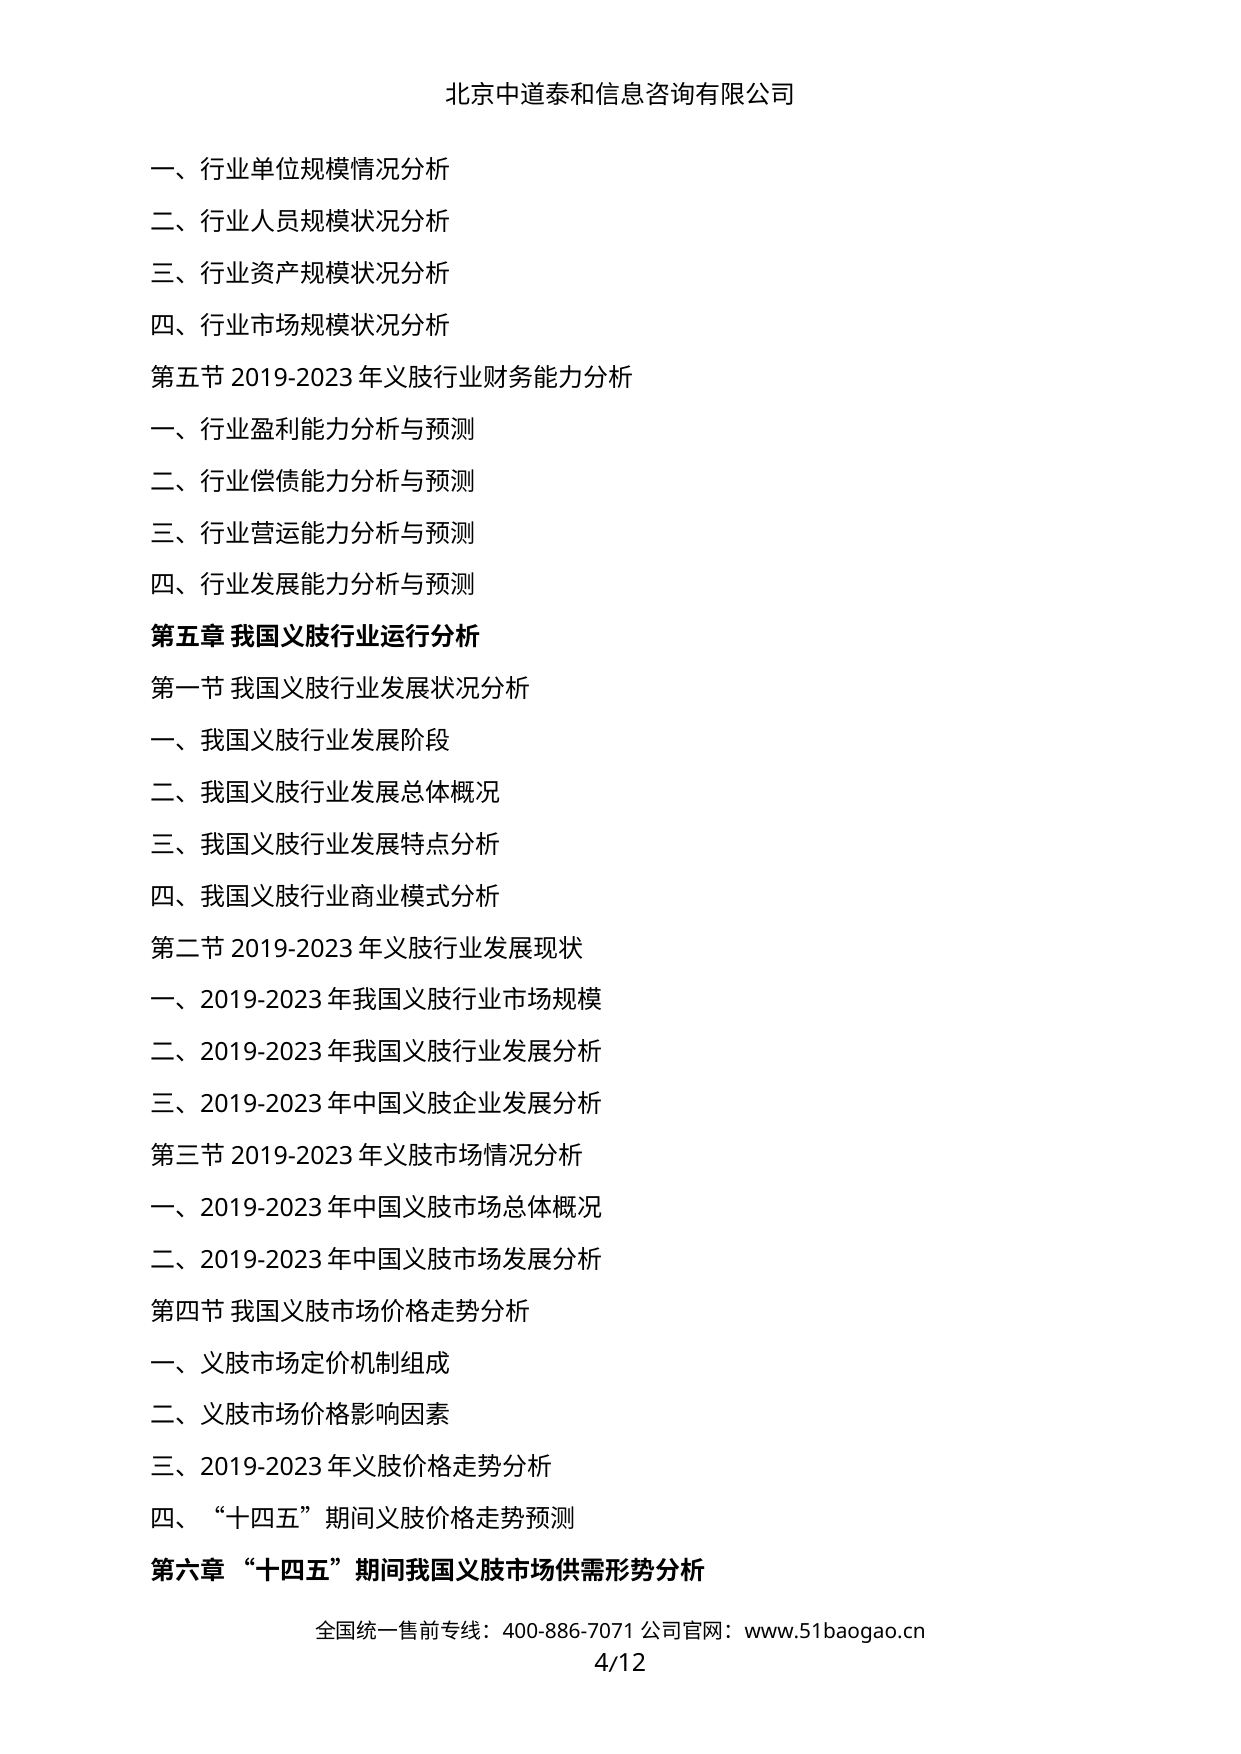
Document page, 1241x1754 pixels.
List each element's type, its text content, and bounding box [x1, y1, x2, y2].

text 一、我国义肢行业发展阶段 [150, 721, 1090, 757]
text 第六章 “十四五”期间我国义肢市场供需形势分析 [150, 1551, 1090, 1587]
text 四、行业市场规模状况分析 [150, 306, 1090, 342]
text 三、2019-2023年中国义肢企业发展分析 [150, 1084, 1090, 1120]
text 二、行业偿债能力分析与预测 [150, 461, 1090, 497]
text 二、2019-2023年中国义肢市场发展分析 [150, 1239, 1090, 1276]
text 第五章 我国义肢行业运行分析 [150, 617, 1090, 653]
text 三、行业资产规模状况分析 [150, 254, 1090, 290]
text 第一节 我国义肢行业发展状况分析 [150, 669, 1090, 705]
text 四、我国义肢行业商业模式分析 [150, 876, 1090, 912]
text 三、2019-2023年义肢价格走势分析 [150, 1447, 1090, 1483]
text 一、2019-2023年中国义肢市场总体概况 [150, 1187, 1090, 1224]
text 一、2019-2023年我国义肢行业市场规模 [150, 980, 1090, 1016]
text 四、行业发展能力分析与预测 [150, 565, 1090, 601]
text 第三节 2019-2023年义肢市场情况分析 [150, 1136, 1090, 1172]
text 第五节 2019-2023年义肢行业财务能力分析 [150, 357, 1090, 394]
text 二、义肢市场价格影响因素 [150, 1395, 1090, 1431]
text 二、我国义肢行业发展总体概况 [150, 772, 1090, 809]
text 二、2019-2023年我国义肢行业发展分析 [150, 1032, 1090, 1068]
text 三、行业营运能力分析与预测 [150, 513, 1090, 549]
text 一、行业盈利能力分析与预测 [150, 409, 1090, 446]
text 三、我国义肢行业发展特点分析 [150, 824, 1090, 861]
text 二、行业人员规模状况分析 [150, 202, 1090, 238]
text 一、义肢市场定价机制组成 [150, 1343, 1090, 1379]
text 第四节 我国义肢市场价格走势分析 [150, 1291, 1090, 1327]
text 第二节 2019-2023年义肢行业发展现状 [150, 928, 1090, 964]
text 一、行业单位规模情况分析 [150, 150, 1090, 186]
text 四、“十四五”期间义肢价格走势预测 [150, 1499, 1090, 1535]
